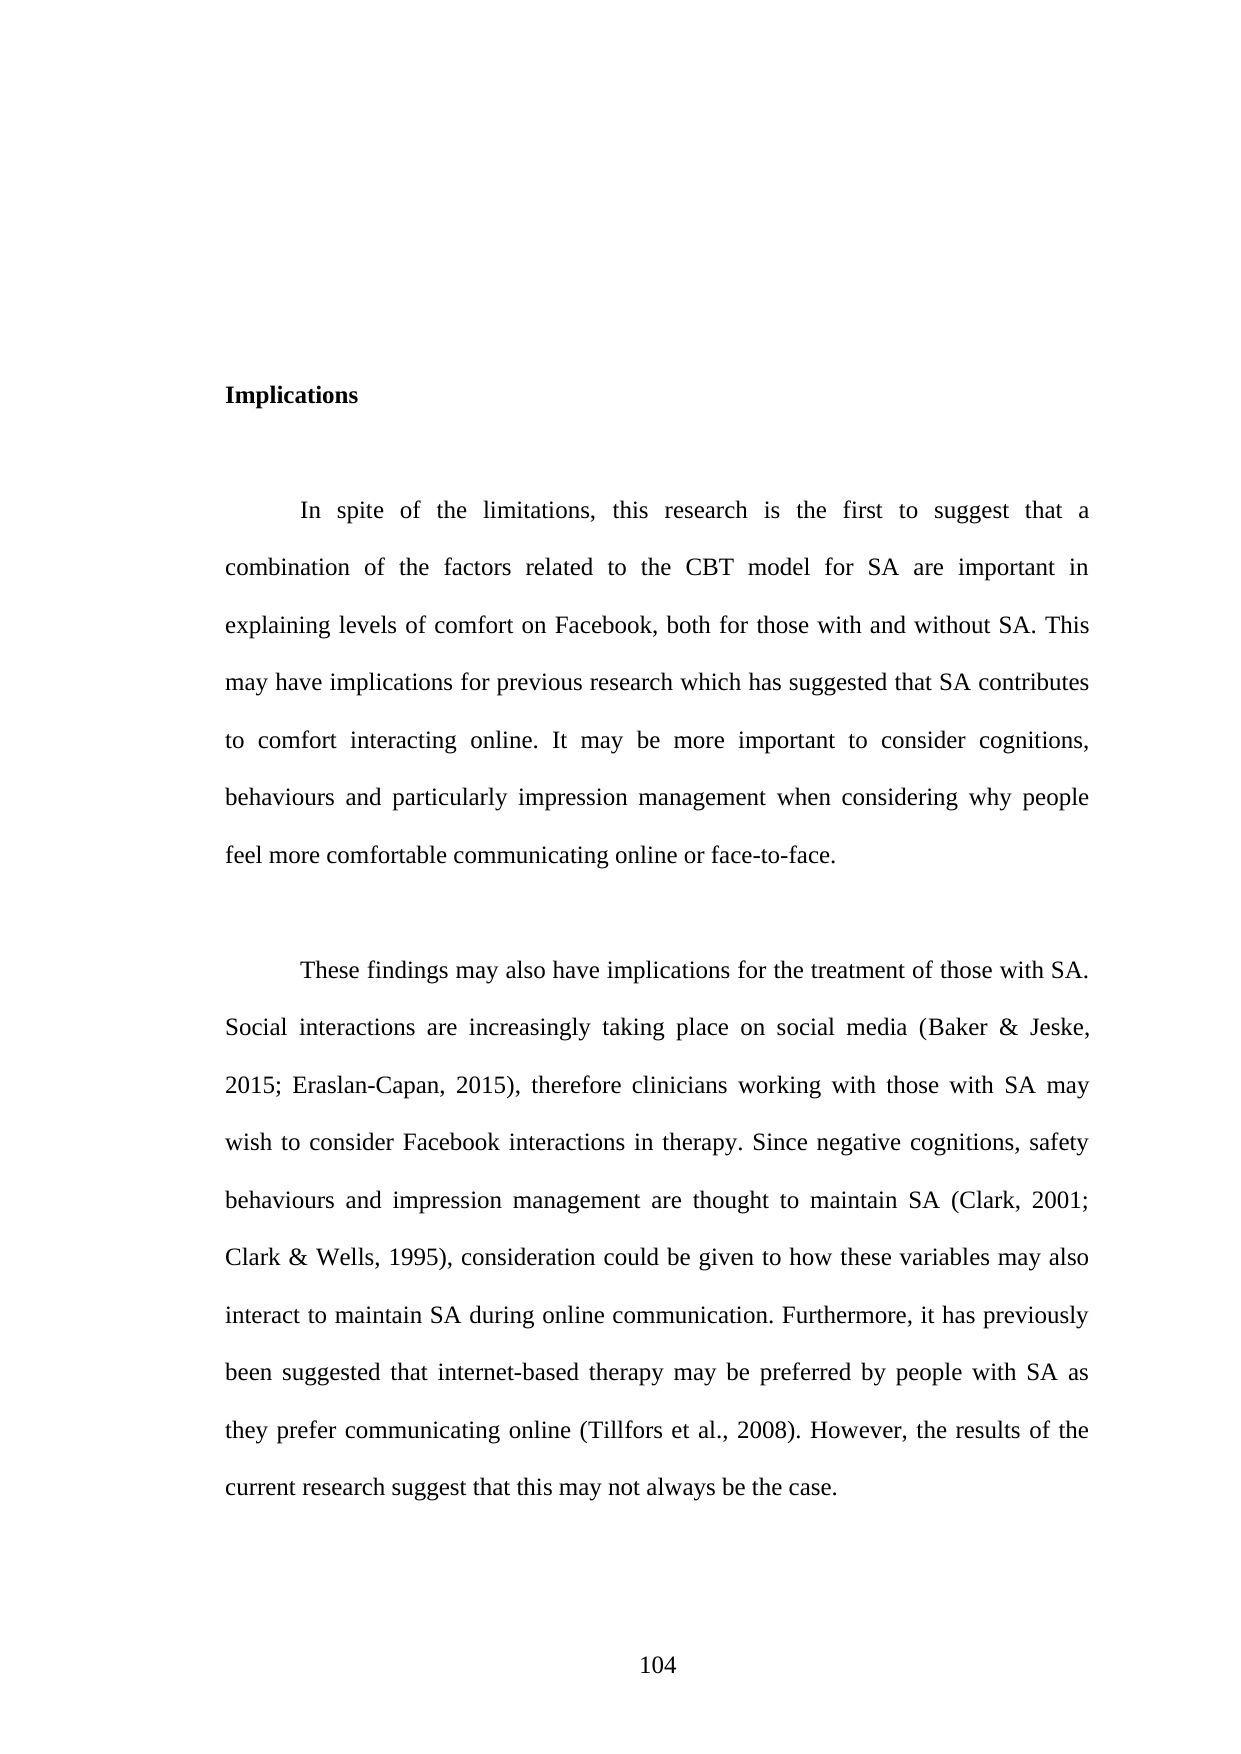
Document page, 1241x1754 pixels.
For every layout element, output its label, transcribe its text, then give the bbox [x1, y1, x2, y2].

text Implications [225, 380, 1090, 409]
text These findings may also have implications for the treatment of those with SA. Social interactions are increasingly taking place on social media (Baker & Jeske, 2015; Eraslan-Capan, 2015), therefore clinicians working with those with SA may wish to consider Facebook interactions in therapy. Since negative cognitions, safety behaviours and impression management are thought to maintain SA (Clark, 2001; Clark & Wells, 1995), consideration could be given to how these variables may also interact to maintain SA during online communication. Furthermore, it has previously been suggested that internet-based therapy may be preferred by people with SA as they prefer communicating online (Tillfors et al., 2008). However, the results of the current research suggest that this may not always be the case. [225, 955, 1090, 1501]
text In spite of the limitations, this research is the first to suggest that a combination of the factors related to the CBT model for SA are important in explaining levels of comfort on Facebook, both for those with and without SA. This may have implications for previous research which has suggested that SA contributes to comfort interacting online. It may be more important to consider cognitions, behaviours and particularly impression management when considering why people feel more comfortable communicating online or face-to-face. [225, 495, 1090, 869]
